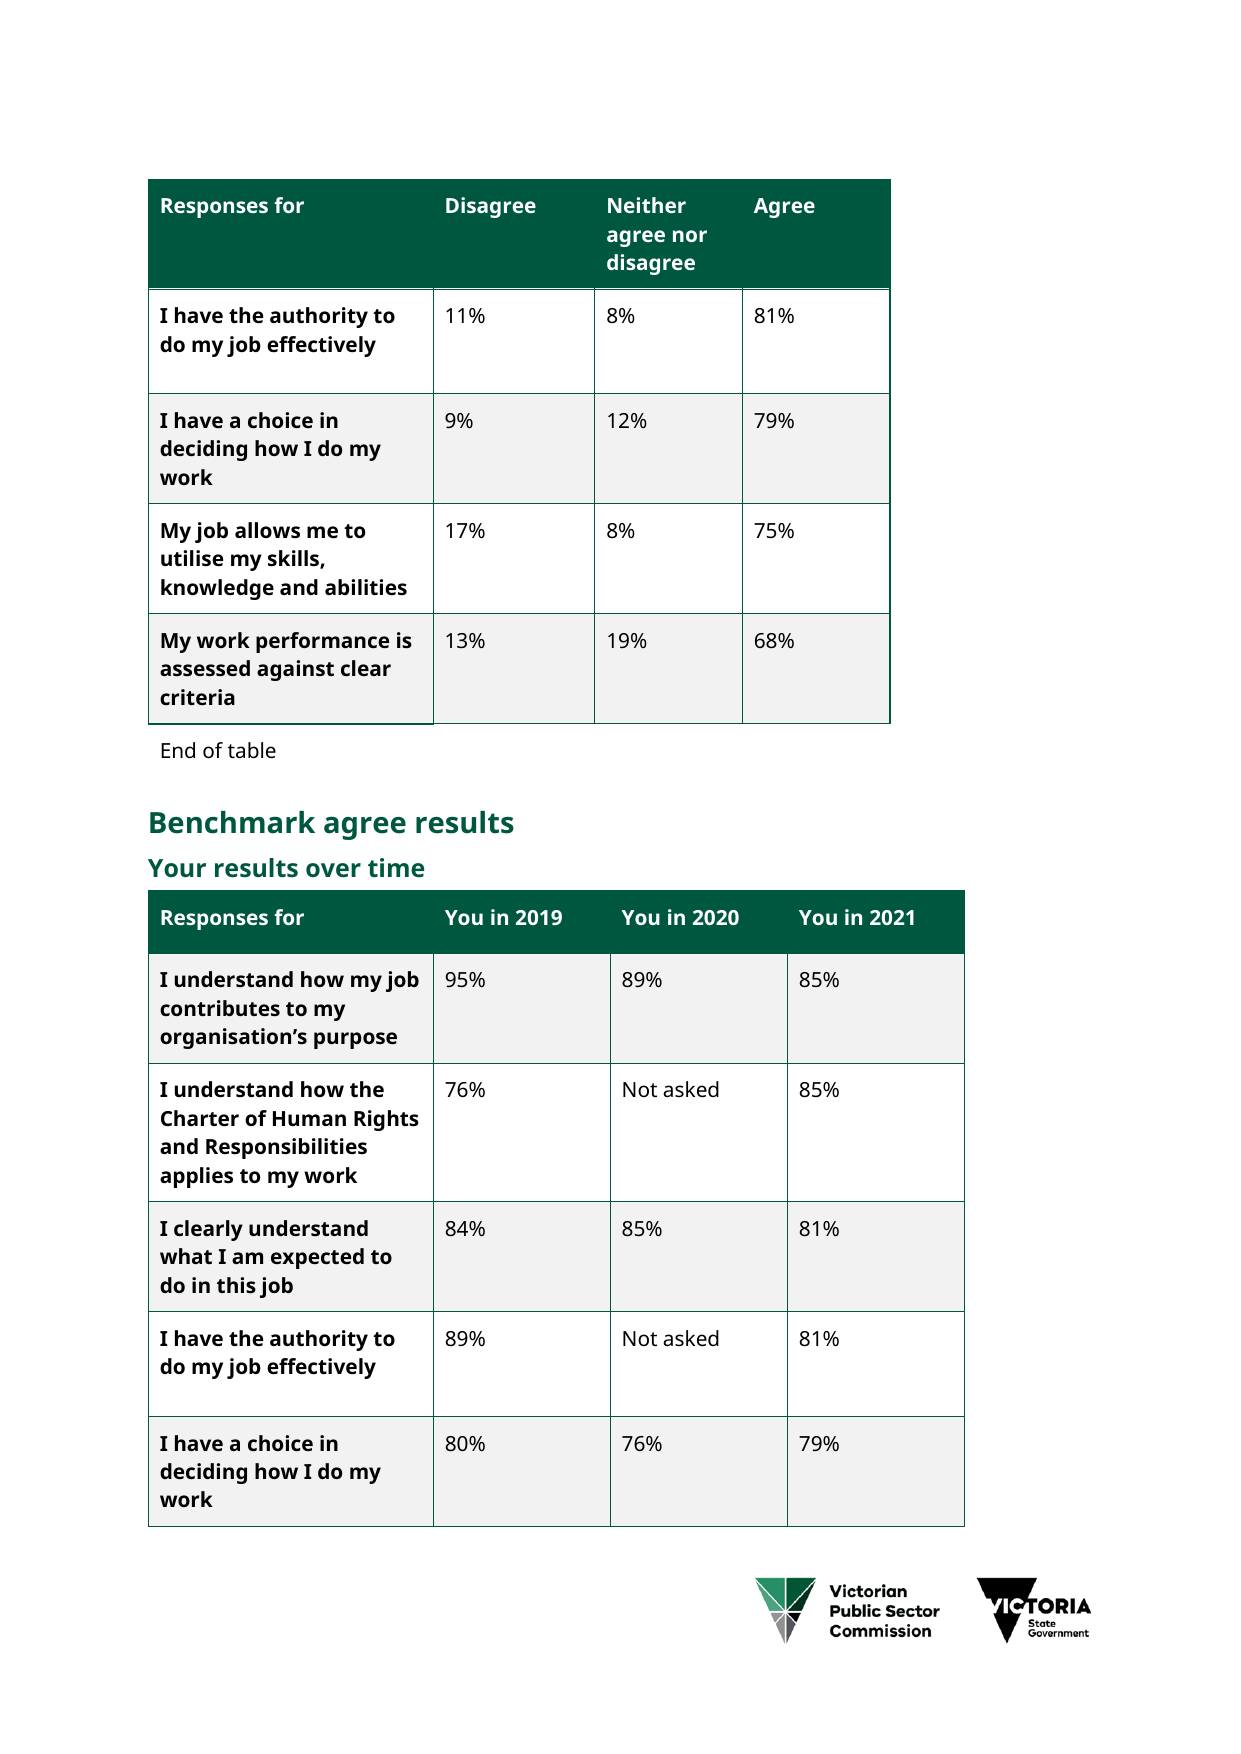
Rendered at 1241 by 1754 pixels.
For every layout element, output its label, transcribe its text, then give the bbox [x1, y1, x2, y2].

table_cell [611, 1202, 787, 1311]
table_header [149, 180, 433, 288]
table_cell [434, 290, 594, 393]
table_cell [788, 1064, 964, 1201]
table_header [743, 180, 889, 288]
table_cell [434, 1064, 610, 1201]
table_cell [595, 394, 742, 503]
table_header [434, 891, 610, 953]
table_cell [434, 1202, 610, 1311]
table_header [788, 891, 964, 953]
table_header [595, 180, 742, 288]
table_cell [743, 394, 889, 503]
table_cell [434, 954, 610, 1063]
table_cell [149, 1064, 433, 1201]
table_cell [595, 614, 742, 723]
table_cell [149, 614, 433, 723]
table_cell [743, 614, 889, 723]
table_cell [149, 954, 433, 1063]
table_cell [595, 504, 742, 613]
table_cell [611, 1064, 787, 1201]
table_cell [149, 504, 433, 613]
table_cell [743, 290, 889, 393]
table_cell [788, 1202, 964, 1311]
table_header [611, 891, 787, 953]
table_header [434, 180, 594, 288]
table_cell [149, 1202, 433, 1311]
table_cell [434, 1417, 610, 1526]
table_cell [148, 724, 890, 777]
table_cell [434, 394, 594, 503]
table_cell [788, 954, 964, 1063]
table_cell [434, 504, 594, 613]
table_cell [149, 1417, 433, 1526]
subtitle Your results over time [148, 851, 1092, 885]
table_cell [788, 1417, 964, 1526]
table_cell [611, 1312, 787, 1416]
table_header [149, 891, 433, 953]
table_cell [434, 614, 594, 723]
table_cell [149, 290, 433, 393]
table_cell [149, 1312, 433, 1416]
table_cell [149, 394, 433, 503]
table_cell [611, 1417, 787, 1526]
picture [754, 1577, 1093, 1645]
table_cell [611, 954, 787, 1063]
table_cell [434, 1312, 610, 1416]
subtitle Benchmark agree results [148, 802, 1092, 842]
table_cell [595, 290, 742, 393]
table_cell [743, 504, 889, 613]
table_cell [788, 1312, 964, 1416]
